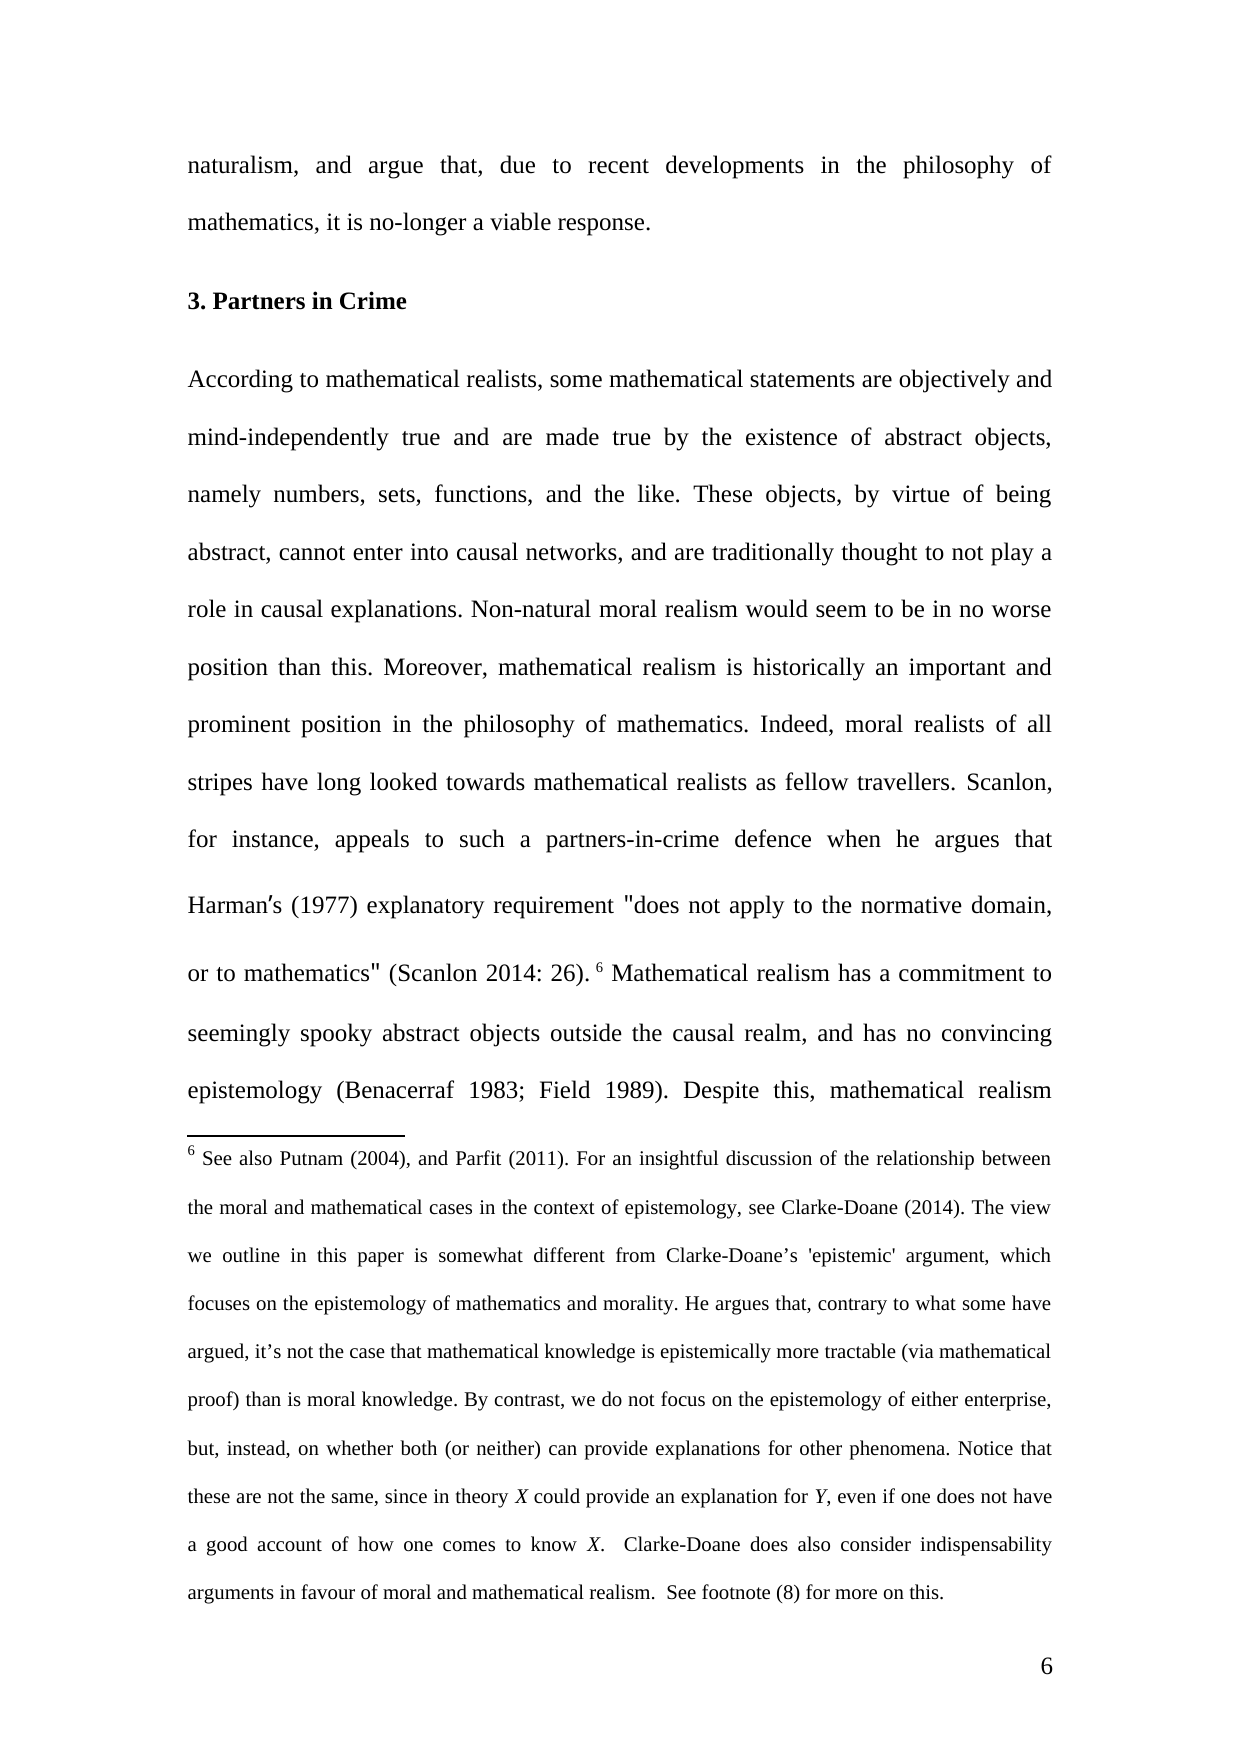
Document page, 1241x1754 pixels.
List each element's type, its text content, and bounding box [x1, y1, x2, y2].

text 3. Partners in Crime [187, 286, 1053, 314]
text According to mathematical realists, some mathematical statements are objectively and mind-independently true and are made true by the existence of abstract objects, namely numbers, sets, functions, and the like. These objects, by virtue of being abstract, cannot enter into causal networks, and are traditionally thought to not play a role in causal explanations. Non-natural moral realism would seem to be in no worse position than this. Moreover, mathematical realism is historically an important and prominent position in the philosophy of mathematics. Indeed, moral realists of all stripes have long looked towards mathematical realists as fellow travellers. Scanlon, for instance, appeals to such a partners-in-crime defence when he argues that Harman’s (1977) explanatory requirement "does not apply to the normative domain, or to mathematics" (Scanlon 2014: 26). Mathematical realism has a commitment to seemingly spooky abstract objects outside the causal realm, and has no convincing epistemology (Benacerraf 1983; Field 1989). Despite this, mathematical realism seems to have good credentials. If the non-naturalistic moral realist is, as it seems, backed into a corner, they at least have a friend in there with them. [187, 364, 1053, 1104]
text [187, 150, 1053, 236]
